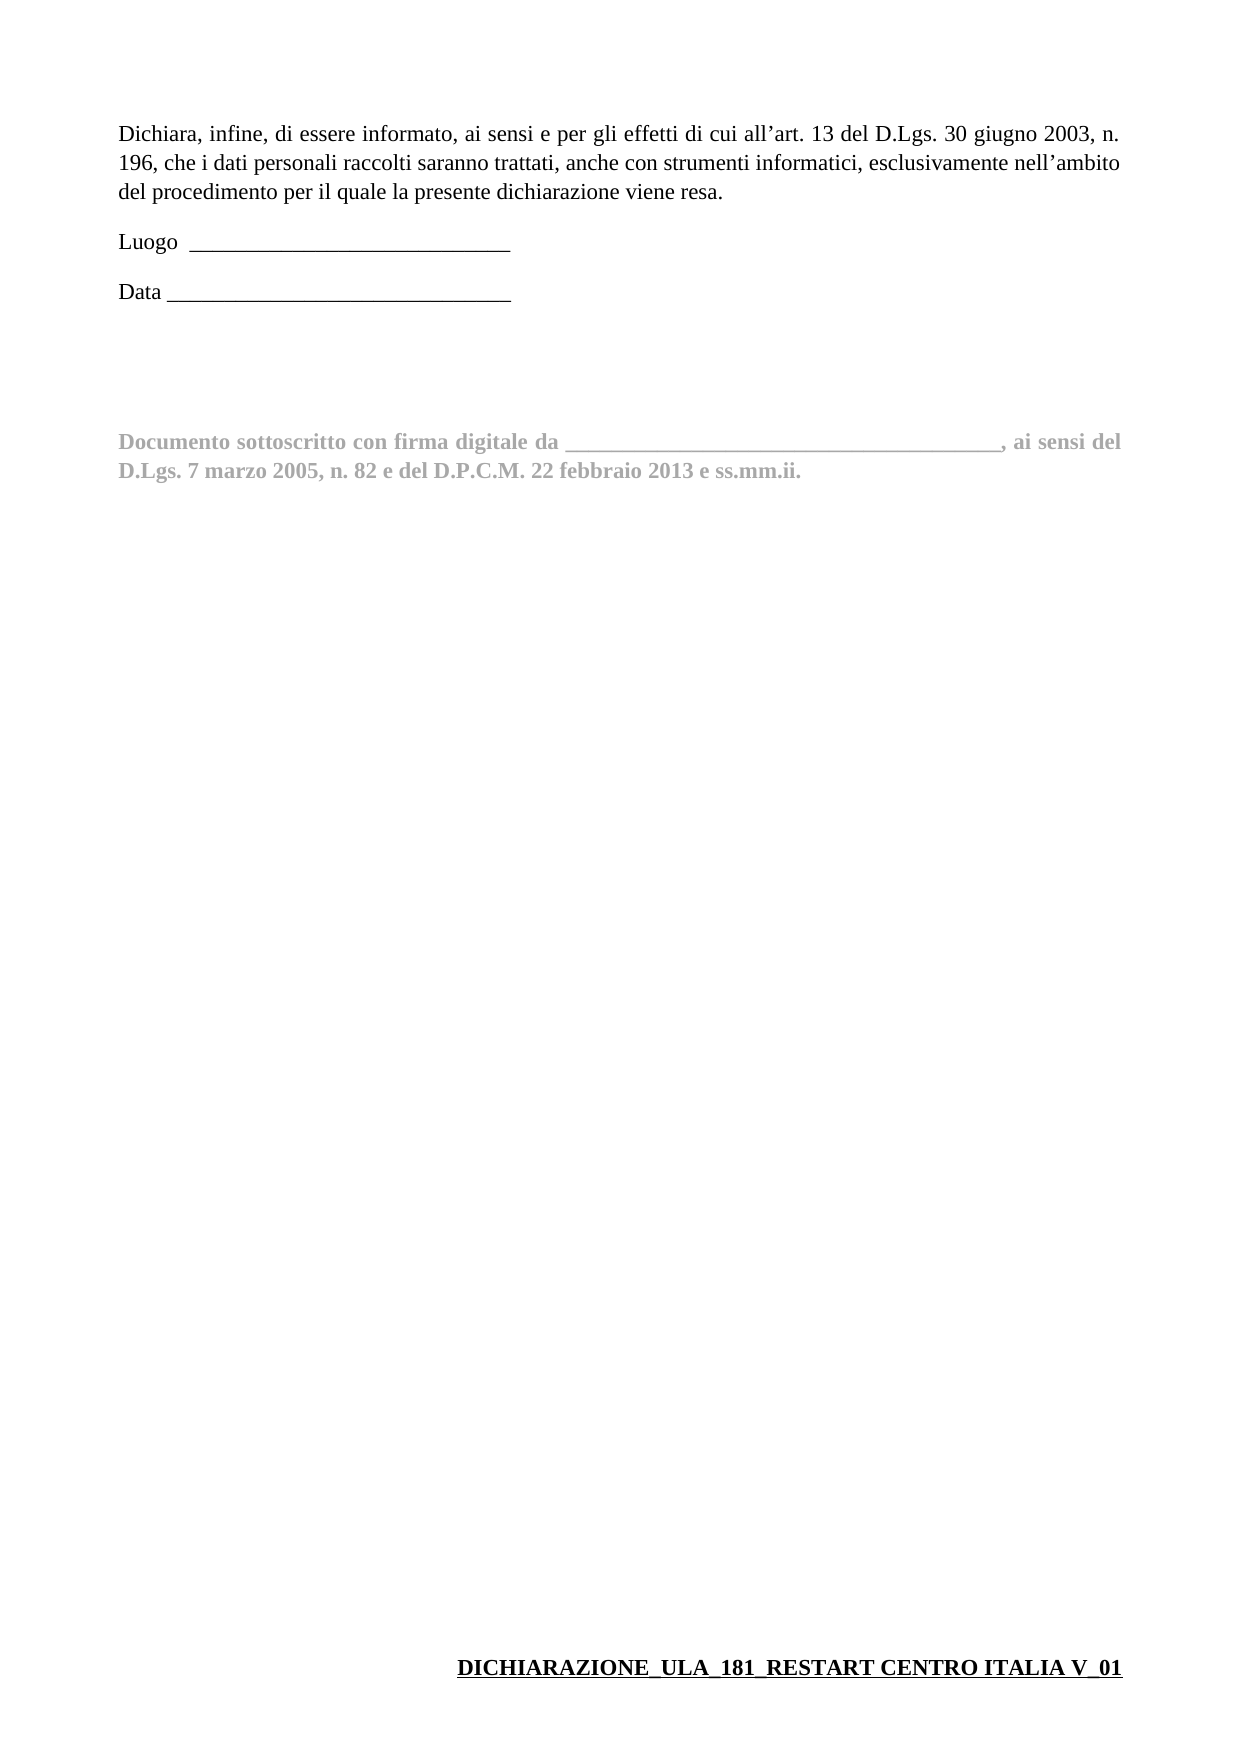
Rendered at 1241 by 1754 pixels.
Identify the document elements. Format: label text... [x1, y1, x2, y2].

text Luogo ____________________________ [118, 226, 1122, 256]
text Dichiara, infine, di essere informato, ai sensi e per gli effetti di cui all’art. 13 del D.Lgs. 30 giugno 2003, n. 196, che i dati personali raccolti saranno trattati, anche con strumenti informatici, esclusivamente nell’ambito del procedimento per il quale la presente dichiarazione viene resa. [118, 118, 1122, 206]
text Data ______________________________ [118, 276, 1122, 306]
text Documento sottoscritto con firma digitale da ______________________________________, ai sensi del D.Lgs. 7 marzo 2005, n. 82 e del D.P.C.M. 22 febbraio 2013 e ss.mm.ii. [118, 426, 1122, 485]
